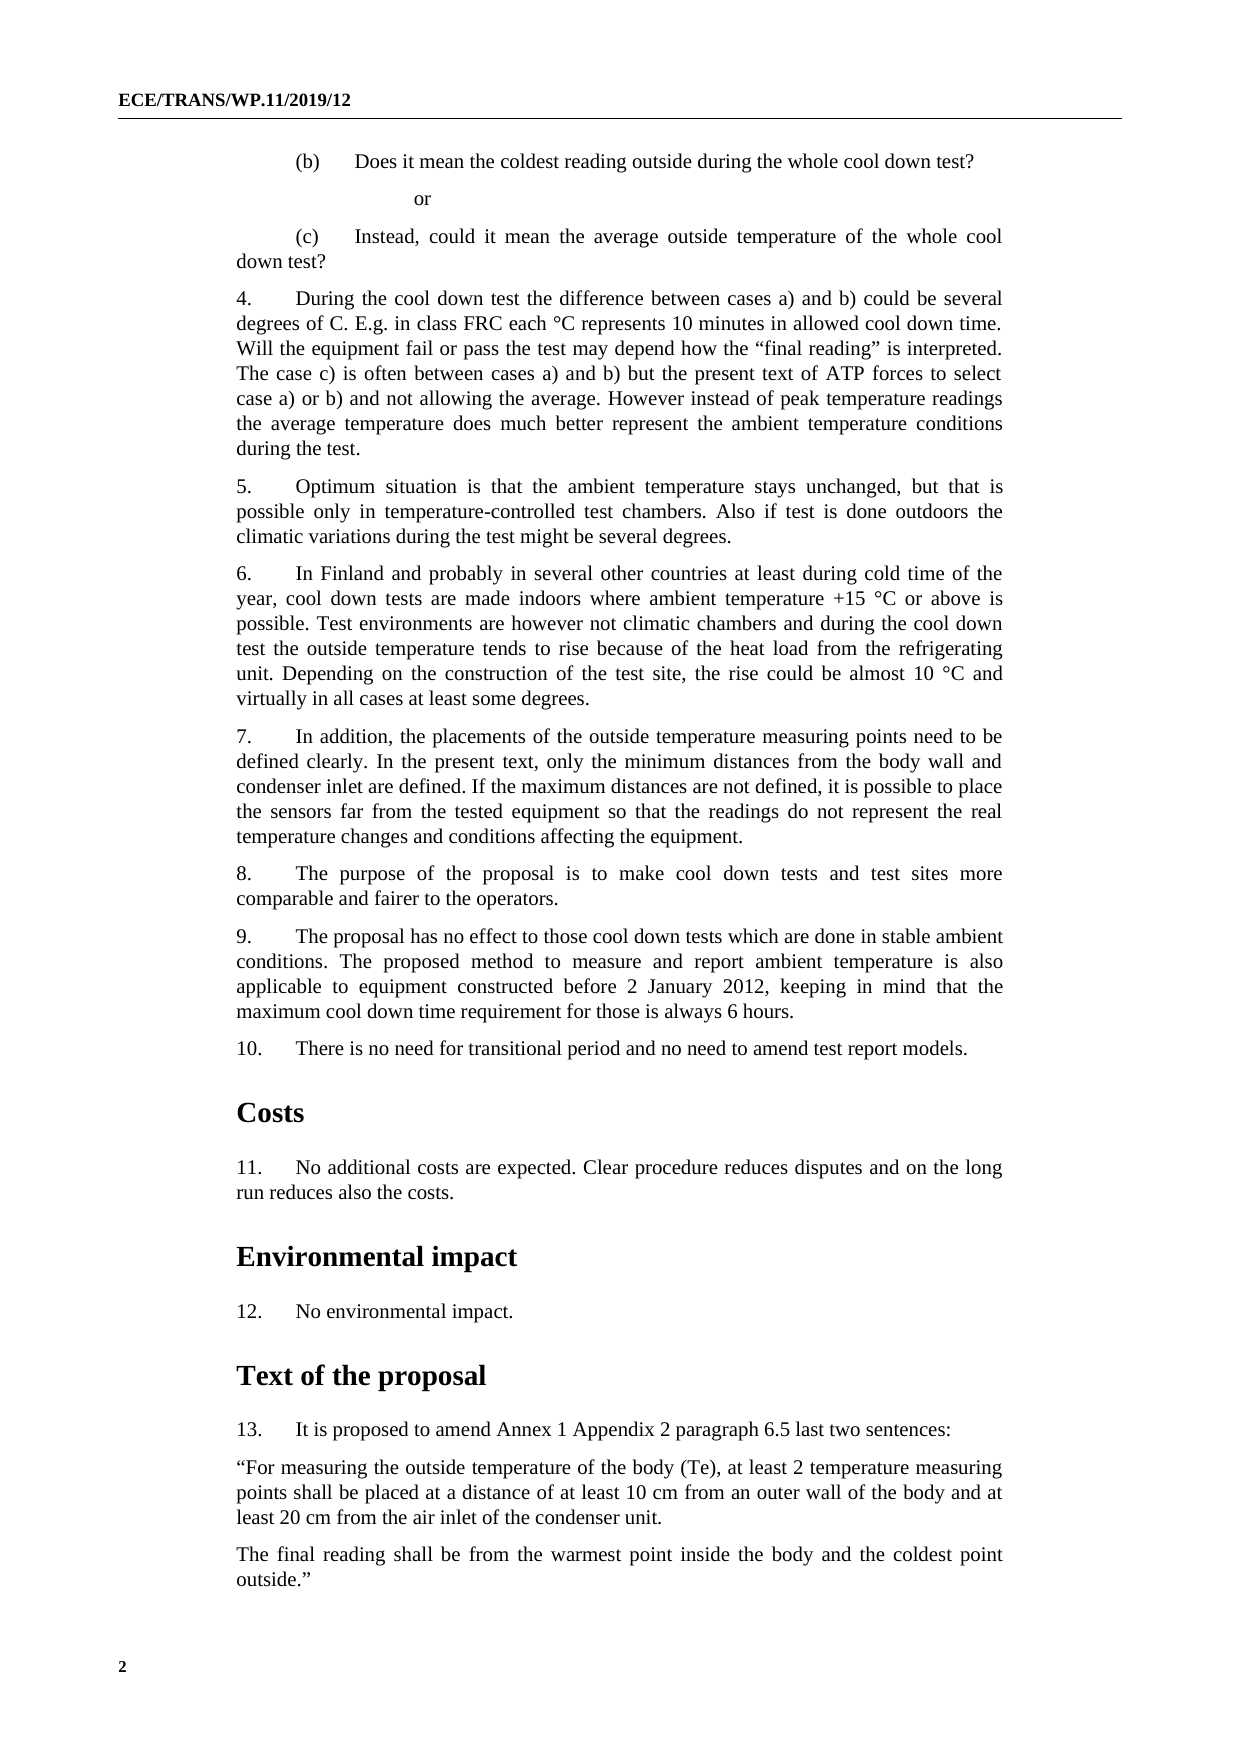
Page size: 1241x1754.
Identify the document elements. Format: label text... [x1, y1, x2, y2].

list No environmental impact. [236, 1298, 1004, 1323]
list The purpose of the proposal is to make cool down tests and test sites more comparable and fairer to the operators. [236, 860, 1004, 910]
text or [236, 185, 1004, 210]
text Text of the proposal [118, 1360, 1004, 1391]
list During the cool down test the difference between cases a) and b) could be several degrees of C. E.g. in class FRC each °C represents 10 minutes in allowed cool down time. Will the equipment fail or pass the test may depend how the “final reading” is interpreted. The case c) is often between cases a) and b) but the present text of ATP forces to select case a) or b) and not allowing the average. However instead of peak temperature readings the average temperature does much better represent the ambient temperature conditions during the test. [236, 285, 1004, 460]
list Does it mean the coldest reading outside during the whole cool down test? [236, 148, 1004, 173]
text “For measuring the outside temperature of the body (Te), at least 2 temperature measuring points shall be placed at a distance of at least 10 cm from an outer wall of the body and at least 20 cm from the air inlet of the condenser unit. [236, 1454, 1004, 1529]
text Costs [118, 1098, 1004, 1129]
list Optimum situation is that the ambient temperature stays unchanged, but that is possible only in temperature-controlled test chambers. Also if test is done outdoors the climatic variations during the test might be several degrees. [236, 473, 1004, 548]
list The proposal has no effect to those cool down tests which are done in stable ambient conditions. The proposed method to measure and report ambient temperature is also applicable to equipment constructed before 2 January 2012, keeping in mind that the maximum cool down time requirement for those is always 6 hours. [236, 923, 1004, 1023]
text Environmental impact [118, 1241, 1004, 1273]
text The final reading shall be from the warmest point inside the body and the coldest point outside.” [236, 1541, 1004, 1591]
list No additional costs are expected. Clear procedure reduces disputes and on the long run reduces also the costs. [236, 1154, 1004, 1204]
list It is proposed to amend Annex 1 Appendix 2 paragraph 6.5 last two sentences: [236, 1416, 1004, 1441]
list Instead, could it mean the average outside temperature of the whole cool down test? [236, 223, 1004, 273]
list In Finland and probably in several other countries at least during cold time of the year, cool down tests are made indoors where ambient temperature +15 °C or above is possible. Test environments are however not climatic chambers and during the cool down test the outside temperature tends to rise because of the heat load from the refrigerating unit. Depending on the construction of the test site, the rise could be almost 10 °C and virtually in all cases at least some degrees. [236, 560, 1004, 710]
list In addition, the placements of the outside temperature measuring points need to be defined clearly. In the present text, only the minimum distances from the body wall and condenser inlet are defined. If the maximum distances are not defined, it is possible to place the sensors far from the tested equipment so that the readings do not represent the real temperature changes and conditions affecting the equipment. [236, 723, 1004, 848]
list There is no need for transitional period and no need to amend test report models. [236, 1035, 1004, 1060]
